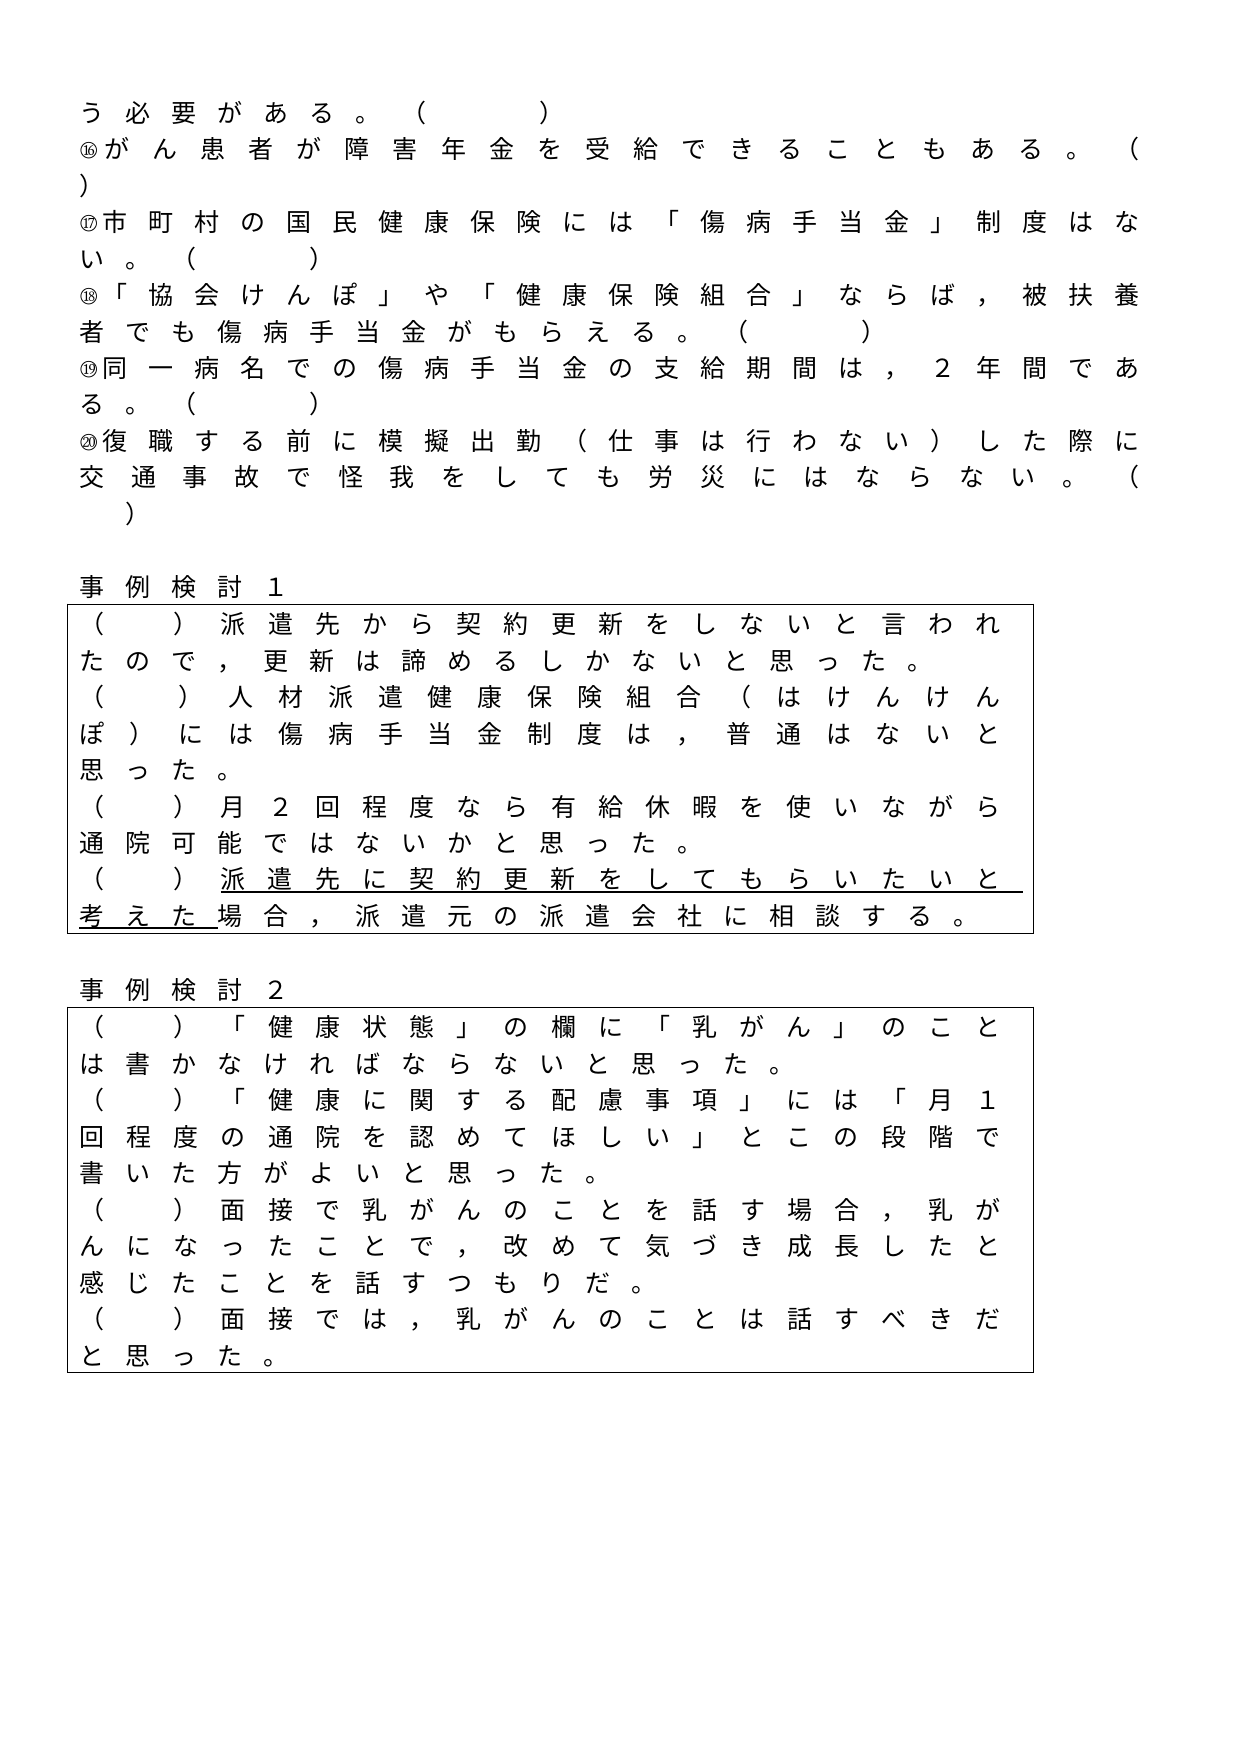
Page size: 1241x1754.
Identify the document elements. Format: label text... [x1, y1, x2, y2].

text ⑳復職する前に模擬出勤（仕事は行わない）した際に交通事故で怪我をしても労災にはならない。（ ） [79, 421, 1161, 531]
text ⑱「協会けんぽ」や「健康保険組合」ならば，被扶養者でも傷病手当金がもらえる。（ ） [79, 275, 1161, 348]
table_header （ ）「健康状態」の欄に「乳がん」のことは書かなければならないと思った。 （ ）「健康に関する配慮事項」には「月１回程度の通院を認めてほしい」とこの段階で書いた方がよいと思った。 （ ）面接で乳がんのことを話す場合，乳がんになったことで，改めて気づき成長したと感じたことを話すつもりだ。 （ ）面接では，乳がんのことは話すべきだと思った。 [68, 1008, 1033, 1372]
table_header （ ）派遣先から契約更新をしないと言われたので，更新は諦めるしかないと思った。 （ ）人材派遣健康保険組合（はけんけんぽ）には傷病手当金制度は，普通はないと思った。 （ ）月２回程度なら有給休暇を使いながら通院可能ではないかと思った。 （ ）派遣先に契約更新をしてもらいたいと考えた場合，派遣元の派遣会社に相談する。 [68, 605, 1033, 933]
text ⑲同一病名での傷病手当金の支給期間は，２年間である。（ ） [79, 348, 1161, 421]
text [79, 93, 1161, 129]
text ⑰市町村の国民健康保険には「傷病手当金」制度はない。（ ） [79, 202, 1161, 275]
text 事例検討２ [79, 970, 1161, 1007]
text ⑯がん患者が障害年金を受給できることもある。（ ） [79, 129, 1161, 202]
text 事例検討１ [79, 567, 1161, 603]
